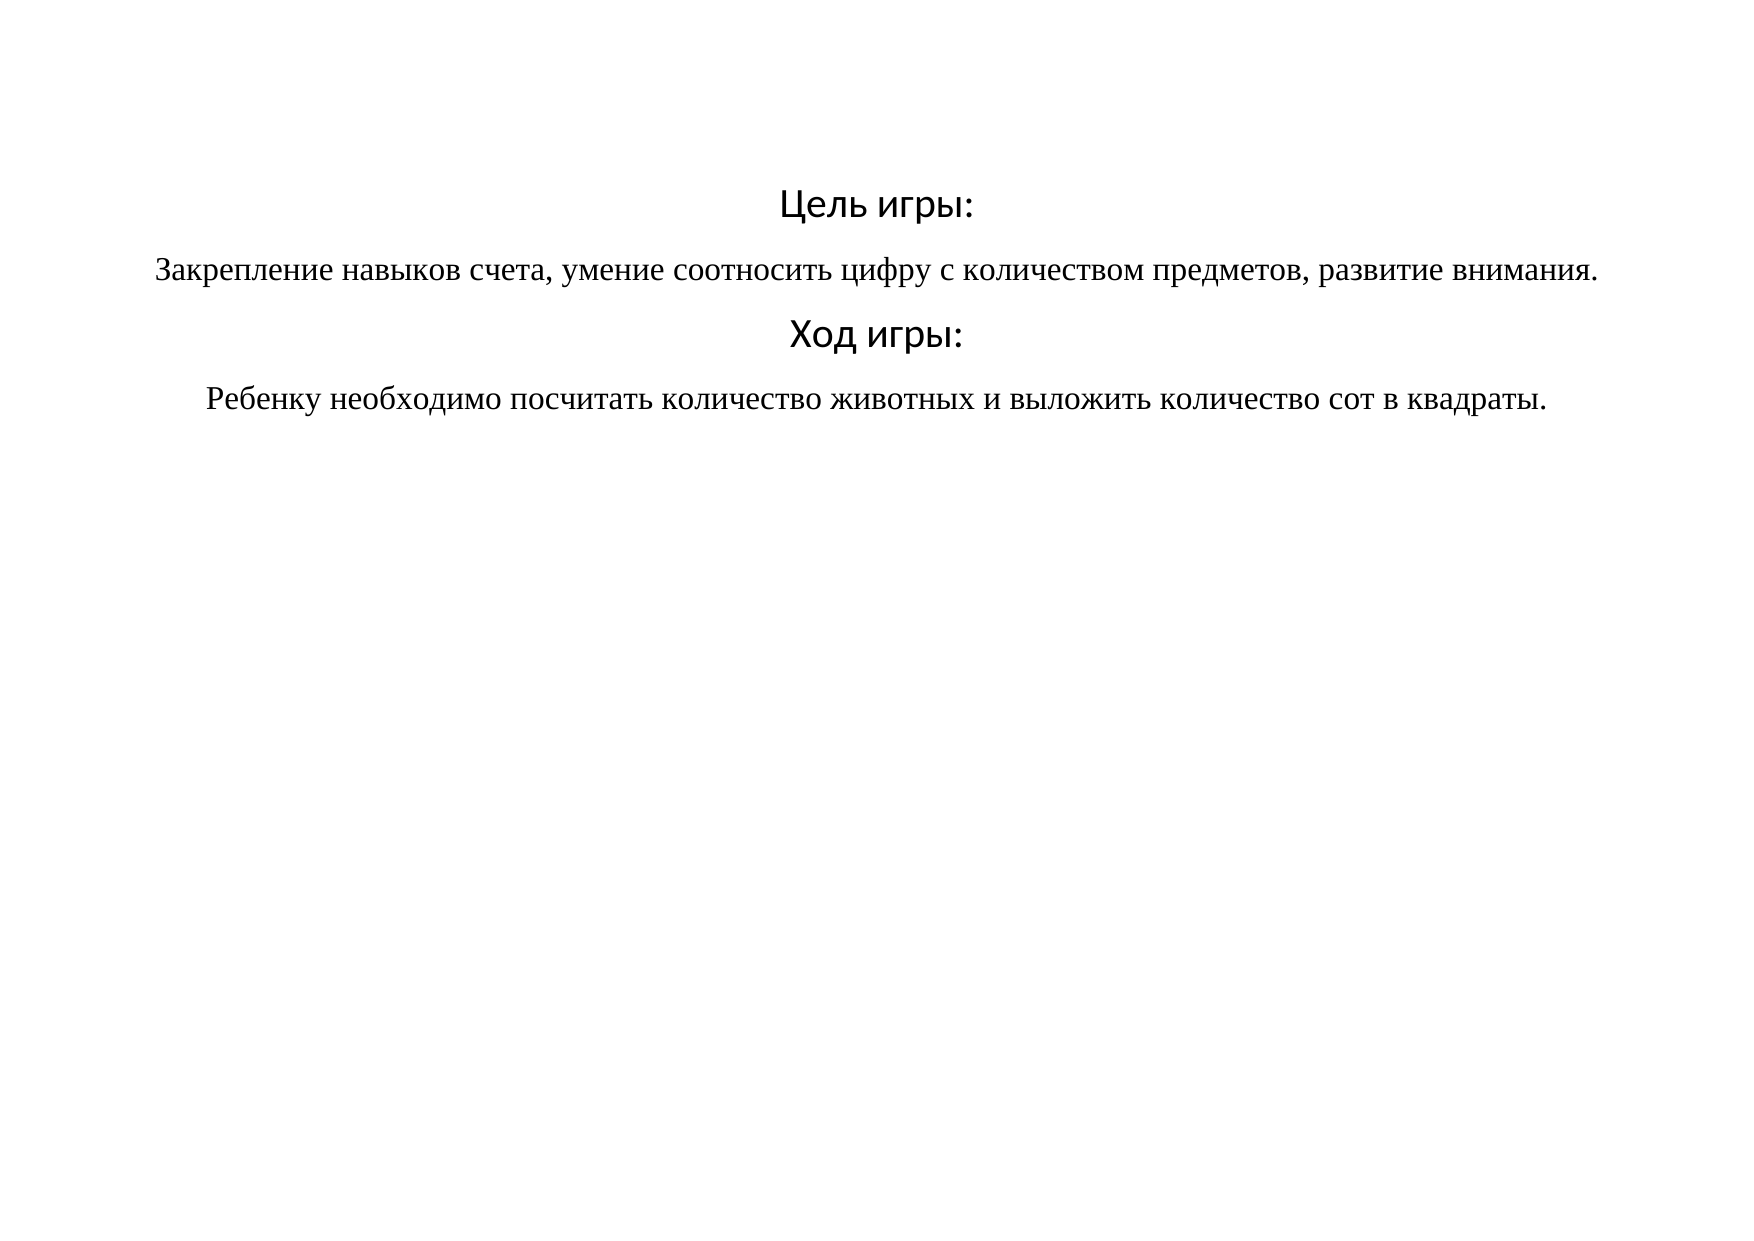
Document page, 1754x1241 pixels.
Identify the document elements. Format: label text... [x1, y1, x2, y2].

text Ход игры: [118, 307, 1636, 358]
text Цель игры: [118, 177, 1636, 228]
text Ребенку необходимо посчитать количество животных и выложить количество сот в квадраты. [118, 378, 1636, 417]
text Закрепление навыков счета, умение соотносить цифру с количеством предметов, развитие внимания. [118, 249, 1636, 287]
